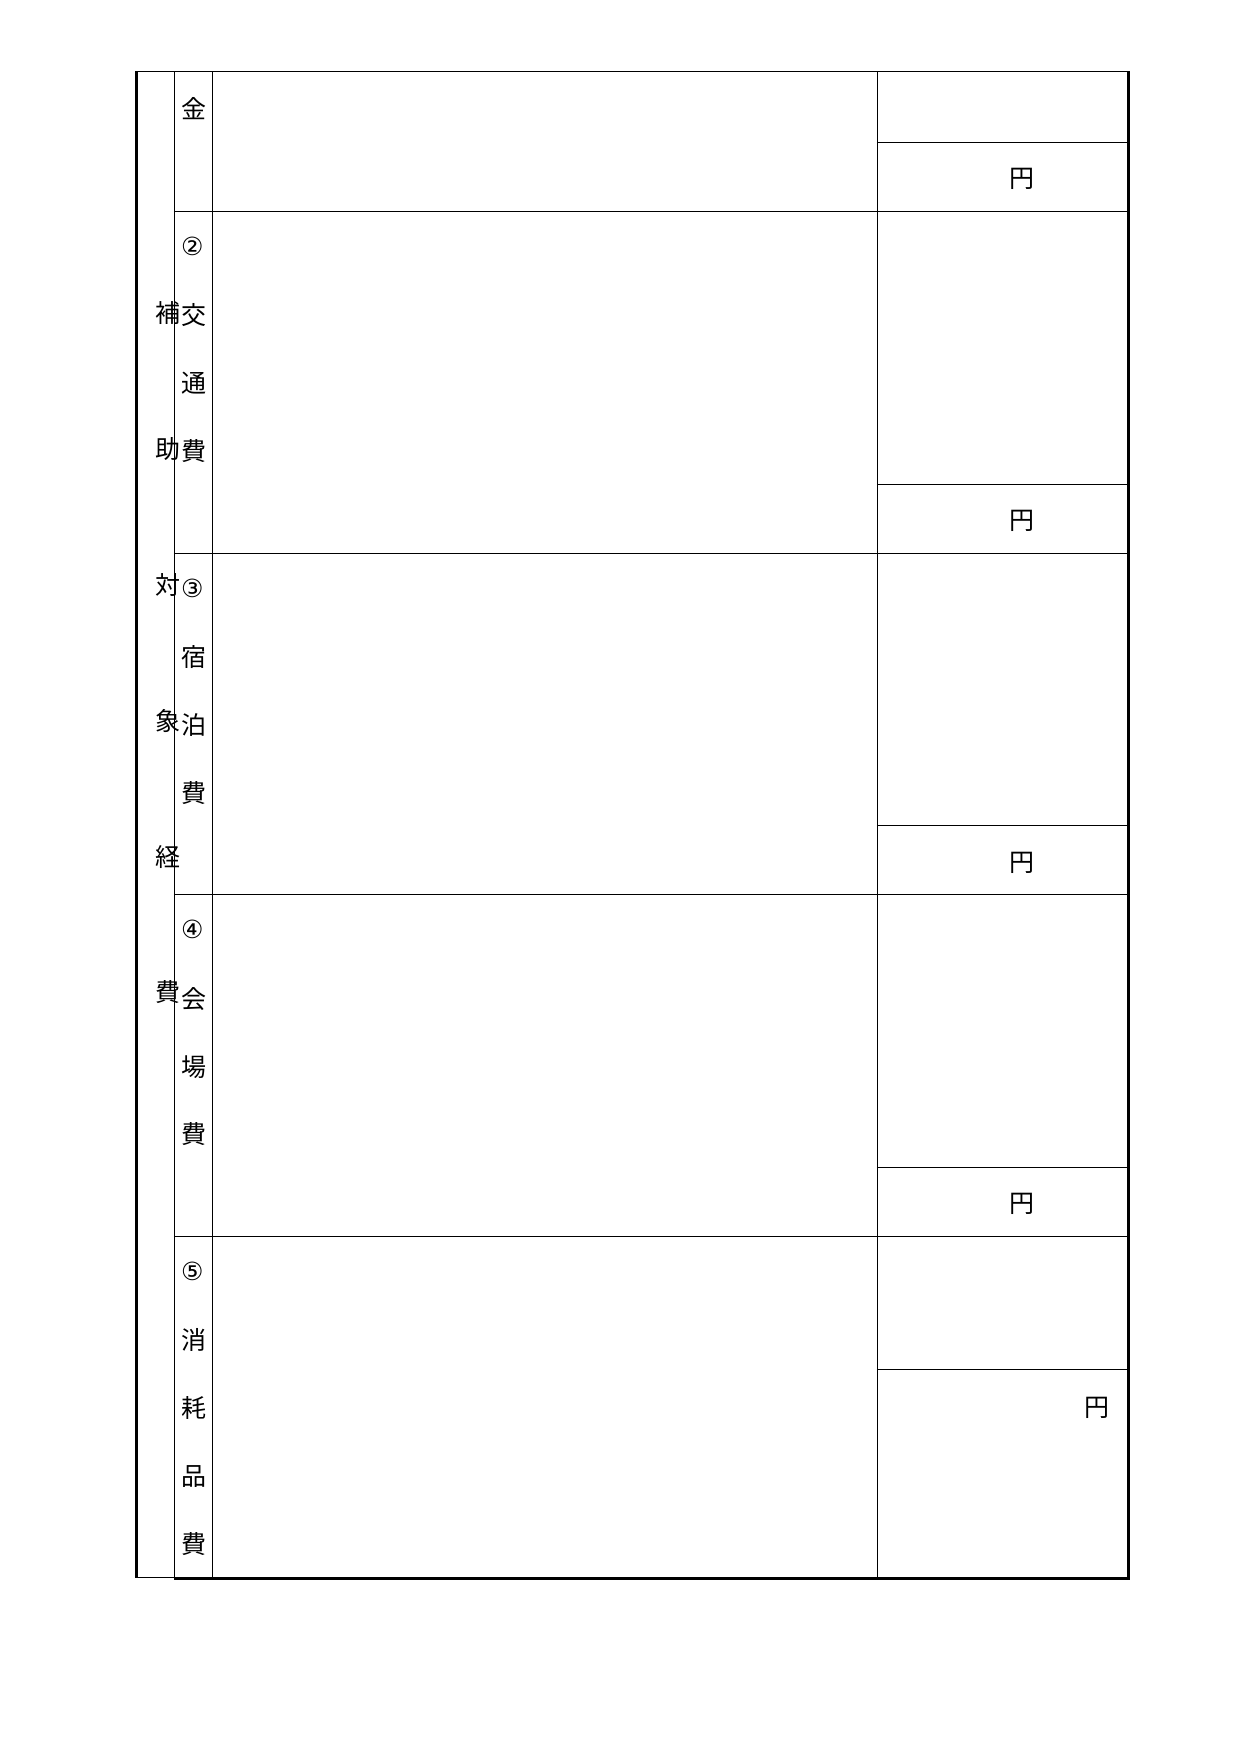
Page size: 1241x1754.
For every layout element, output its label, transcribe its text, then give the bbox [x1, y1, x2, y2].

table_cell [213, 72, 877, 211]
table_cell 円 [878, 143, 1127, 211]
table_cell [213, 554, 877, 894]
table_cell ④ 会場費 [175, 895, 212, 1236]
table_cell [878, 895, 1127, 1167]
table_cell [878, 212, 1127, 484]
table_cell 円 [878, 1370, 1127, 1577]
table_cell [878, 1237, 1127, 1369]
table_cell 円 [878, 485, 1127, 553]
table_cell ③ 宿泊費 [175, 554, 212, 894]
table_cell [878, 72, 1127, 142]
table_cell [213, 895, 877, 1236]
table_cell ①諸謝金 [175, 72, 212, 211]
table_cell 円 [878, 1168, 1127, 1236]
table_cell ② 交通費 [175, 212, 212, 553]
table_cell [213, 212, 877, 553]
table_cell [213, 1237, 877, 1577]
table_cell 円 [878, 826, 1127, 894]
table_cell [878, 554, 1127, 825]
table_cell ⑤消耗品費 [175, 1237, 212, 1577]
